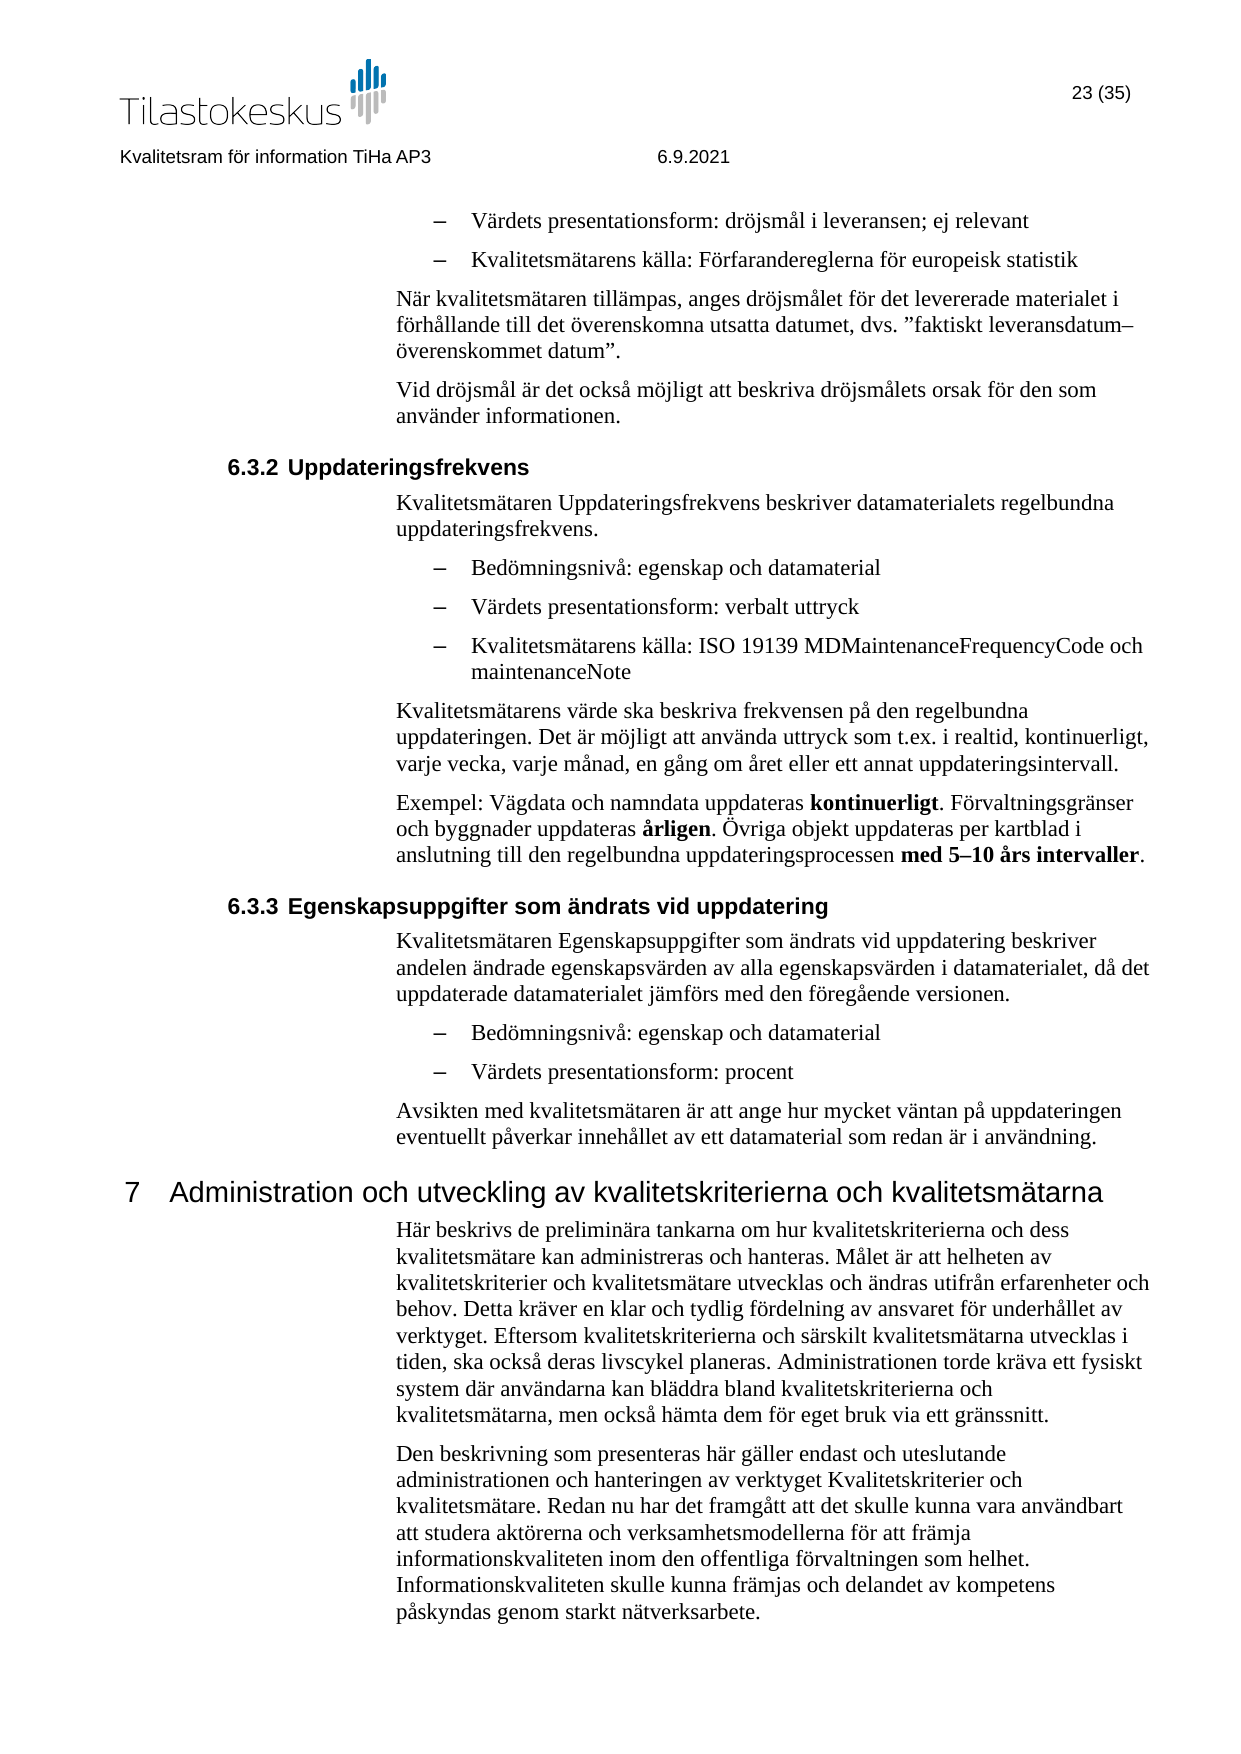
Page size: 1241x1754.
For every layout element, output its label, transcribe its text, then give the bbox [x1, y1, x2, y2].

subtitle Administration och utveckling av kvalitetskriterierna och kvalitetsmätarna [124, 1174, 1152, 1208]
text Exempel: Vägdata och namndata uppdateras kontinuerligt. Förvaltningsgränser och byggnader uppdateras årligen. Övriga objekt uppdateras per kartblad i anslutning till den regelbundna uppdateringsprocessen med 5–10 års intervaller. [396, 789, 1152, 868]
subtitle Egenskapsuppgifter som ändrats vid uppdatering [227, 893, 1152, 919]
list Bedömningsnivå: egenskap och datamaterial [433, 1019, 1152, 1045]
picture [119, 59, 386, 125]
text Vid dröjsmål är det också möjligt att beskriva dröjsmålets orsak för den som använder informationen. [396, 376, 1152, 429]
text Här beskrivs de preliminära tankarna om hur kvalitetskriterierna och dess kvalitetsmätare kan administreras och hanteras. Målet är att helheten av kvalitetskriterier och kvalitetsmätare utvecklas och ändras utifrån erfarenheter och behov. Detta kräver en klar och tydlig fördelning av ansvaret för underhållet av verktyget. Eftersom kvalitetskriterierna och särskilt kvalitetsmätarna utvecklas i tiden, ska också deras livscykel planeras. Administrationen torde kräva ett fysiskt system där användarna kan bläddra bland kvalitetskriterierna och kvalitetsmätarna, men också hämta dem för eget bruk via ett gränssnitt. [396, 1216, 1152, 1427]
list Värdets presentationsform: procent [433, 1058, 1152, 1084]
text När kvalitetsmätaren tillämpas, anges dröjsmålet för det levererade materialet i förhållande till det överenskomna utsatta datumet, dvs. ”faktiskt leveransdatum–överenskommet datum”. [396, 285, 1152, 364]
text Kvalitetsmätaren Egenskapsuppgifter som ändrats vid uppdatering beskriver andelen ändrade egenskapsvärden av alla egenskapsvärden i datamaterialet, då det uppdaterade datamaterialet jämförs med den föregående versionen. [396, 927, 1152, 1006]
list Kvalitetsmätarens källa: ISO 19139 MDMaintenanceFrequencyCode och maintenanceNote [433, 632, 1152, 684]
list Kvalitetsmätarens källa: Förfarandereglerna för europeisk statistik [433, 246, 1152, 272]
list Bedömningsnivå: egenskap och datamaterial [433, 554, 1152, 580]
text Kvalitetsmätarens värde ska beskriva frekvensen på den regelbundna uppdateringen. Det är möjligt att använda uttryck som t.ex. i realtid, kontinuerligt, varje vecka, varje månad, en gång om året eller ett annat uppdateringsintervall. [396, 697, 1152, 776]
text Den beskrivning som presenteras här gäller endast och uteslutande administrationen och hanteringen av verktyget Kvalitetskriterier och kvalitetsmätare. Redan nu har det framgått att det skulle kunna vara användbart att studera aktörerna och verksamhetsmodellerna för att främja informationskvaliteten inom den offentliga förvaltningen som helhet. Informationskvaliteten skulle kunna främjas och delandet av kompetens påskyndas genom starkt nätverksarbete. [396, 1440, 1152, 1624]
text Avsikten med kvalitetsmätaren är att ange hur mycket väntan på uppdateringen eventuellt påverkar innehållet av ett datamaterial som redan är i användning. [396, 1097, 1152, 1149]
list Värdets presentationsform: dröjsmål i leveransen; ej relevant [433, 207, 1152, 233]
text Kvalitetsmätaren Uppdateringsfrekvens beskriver datamaterialets regelbundna uppdateringsfrekvens. [396, 489, 1152, 541]
subtitle Uppdateringsfrekvens [227, 454, 1152, 480]
list Värdets presentationsform: verbalt uttryck [433, 593, 1152, 619]
